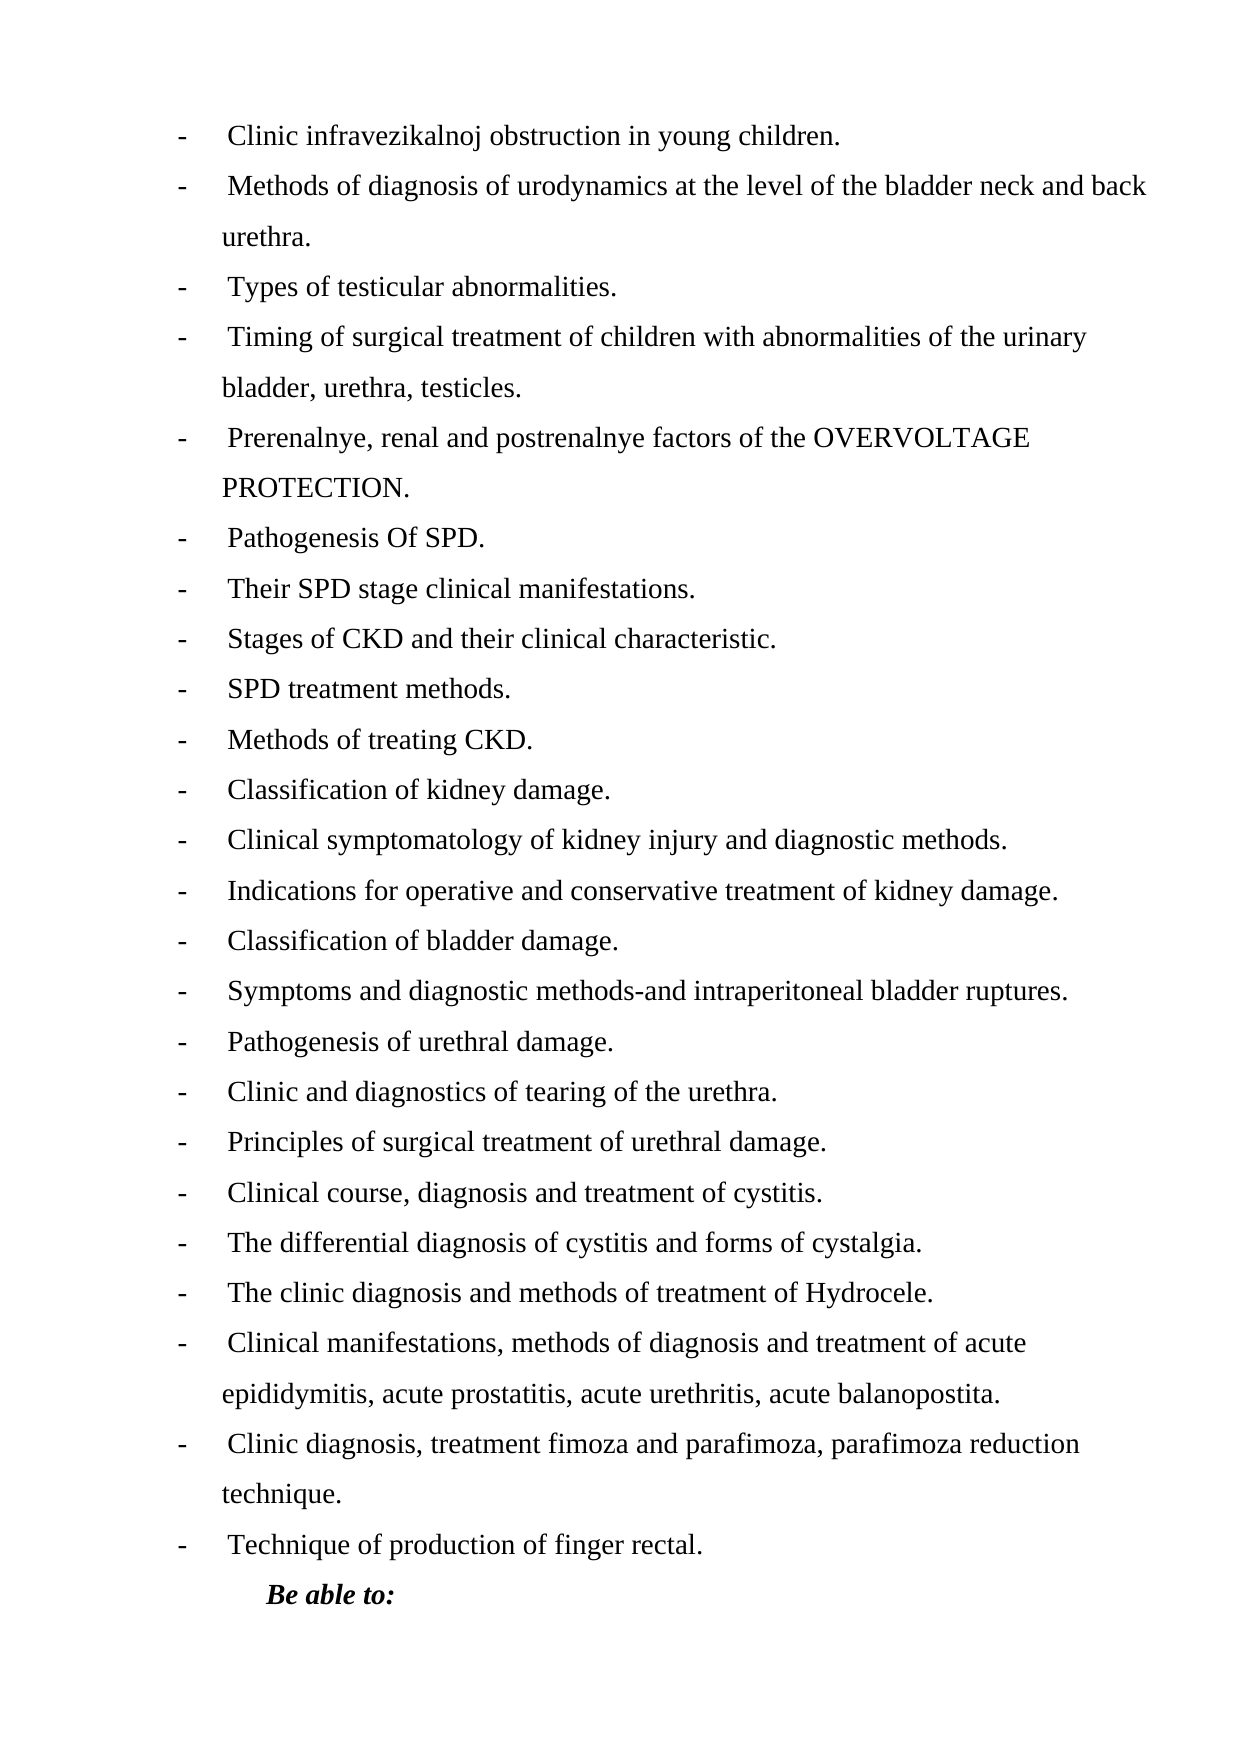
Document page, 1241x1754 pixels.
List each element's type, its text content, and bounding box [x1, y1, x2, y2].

text - Timing of surgical treatment of children with abnormalities of the urinary bladder, urethra, testicles. [177, 319, 1152, 403]
text - Clinical course, diagnosis and treatment of cystitis. [177, 1175, 1152, 1208]
text - Clinic and diagnostics of tearing of the urethra. [177, 1074, 1152, 1108]
text - Methods of treating CKD. [177, 722, 1152, 755]
text Be able to: [177, 1577, 1152, 1611]
text - Classification of kidney damage. [177, 772, 1152, 806]
text - Their SPD stage clinical manifestations. [177, 571, 1152, 604]
text - Types of testicular abnormalities. [177, 269, 1152, 303]
text - Stages of CKD and their clinical characteristic. [177, 621, 1152, 655]
text - Principles of surgical treatment of urethral damage. [177, 1124, 1152, 1158]
text - Pathogenesis of urethral damage. [177, 1024, 1152, 1057]
text - Symptoms and diagnostic methods-and intraperitoneal bladder ruptures. [177, 973, 1152, 1007]
text - Clinical manifestations, methods of diagnosis and treatment of acute epididymitis, acute prostatitis, acute urethritis, acute balanopostita. [177, 1326, 1152, 1409]
text - Classification of bladder damage. [177, 923, 1152, 957]
text - Clinic diagnosis, treatment fimoza and parafimoza, parafimoza reduction technique. [177, 1426, 1152, 1510]
text - Indications for operative and conservative treatment of kidney damage. [177, 873, 1152, 906]
text - Pathogenesis Of SPD. [177, 521, 1152, 554]
text - The clinic diagnosis and methods of treatment of Hydrocele. [177, 1275, 1152, 1309]
text - Technique of production of finger rectal. [177, 1527, 1152, 1560]
text - SPD treatment methods. [177, 672, 1152, 705]
text - Methods of diagnosis of urodynamics at the level of the bladder neck and back urethra. [177, 168, 1152, 252]
text - The differential diagnosis of cystitis and forms of cystalgia. [177, 1225, 1152, 1258]
text - Clinic infravezikalnoj obstruction in young children. [177, 118, 1152, 152]
text - Prerenalnye, renal and postrenalnye factors of the OVERVOLTAGE PROTECTION. [177, 420, 1152, 504]
text - Clinical symptomatology of kidney injury and diagnostic methods. [177, 822, 1152, 856]
